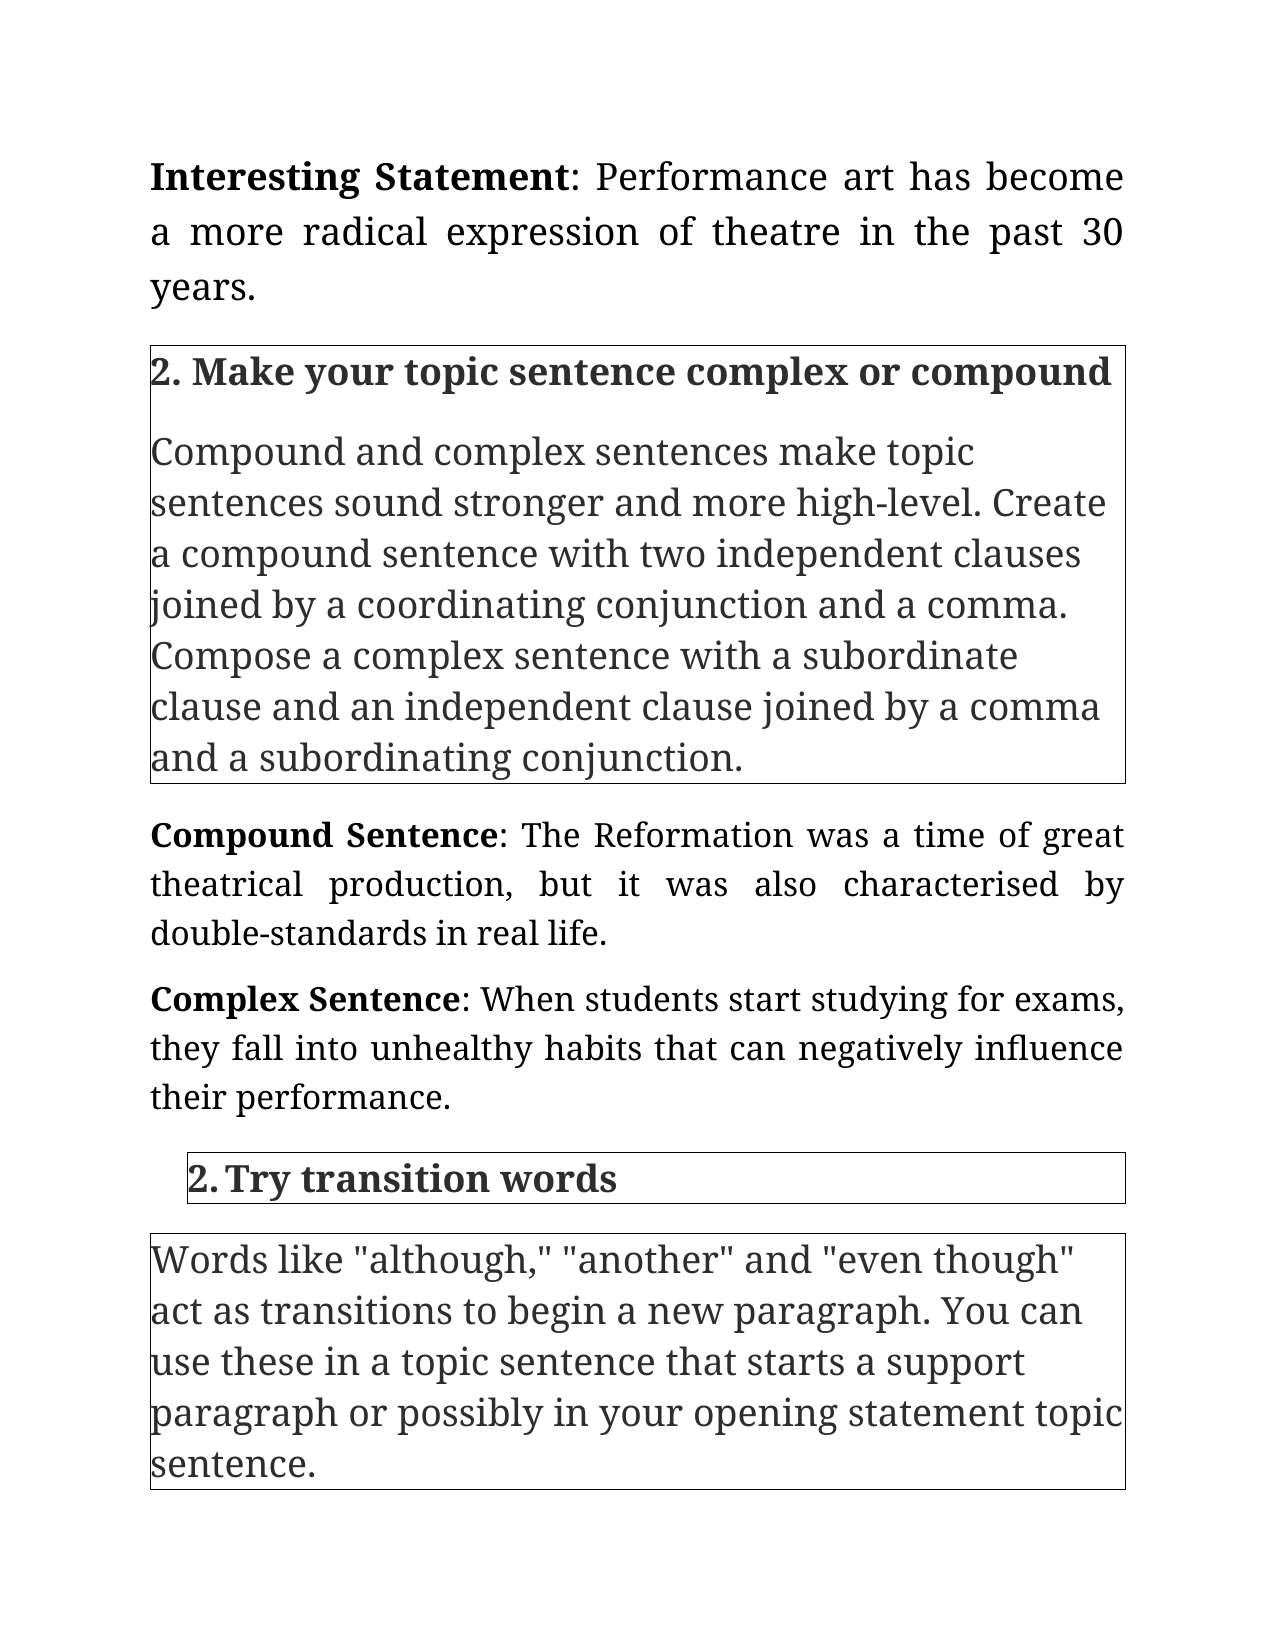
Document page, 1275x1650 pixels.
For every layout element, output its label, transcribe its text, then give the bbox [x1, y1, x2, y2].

text Compound and complex sentences make topic sentences sound stronger and more high-level. Create a compound sentence with two independent clauses joined by a coordinating conjunction and a comma. Compose a complex sentence with a subordinate clause and an independent clause joined by a comma and a subordinating conjunction. [151, 425, 1125, 783]
list Try transition words [188, 1153, 1125, 1203]
text Complex Sentence: When students start studying for exams, they fall into unhealthy habits that can negatively influence their performance. [150, 976, 1125, 1119]
text Compound Sentence: The Reformation was a time of great theatrical production, but it was also characterised by double-standards in real life. [150, 812, 1125, 956]
text 2. Make your topic sentence complex or compound [151, 346, 1125, 396]
text Interesting Statement: Performance art has become a more radical expression of theatre in the past 30 years. [150, 150, 1125, 311]
text Words like "although," "another" and "even though" act as transitions to begin a new paragraph. You can use these in a topic sentence that starts a support paragraph or possibly in your opening statement topic sentence. [151, 1234, 1125, 1489]
